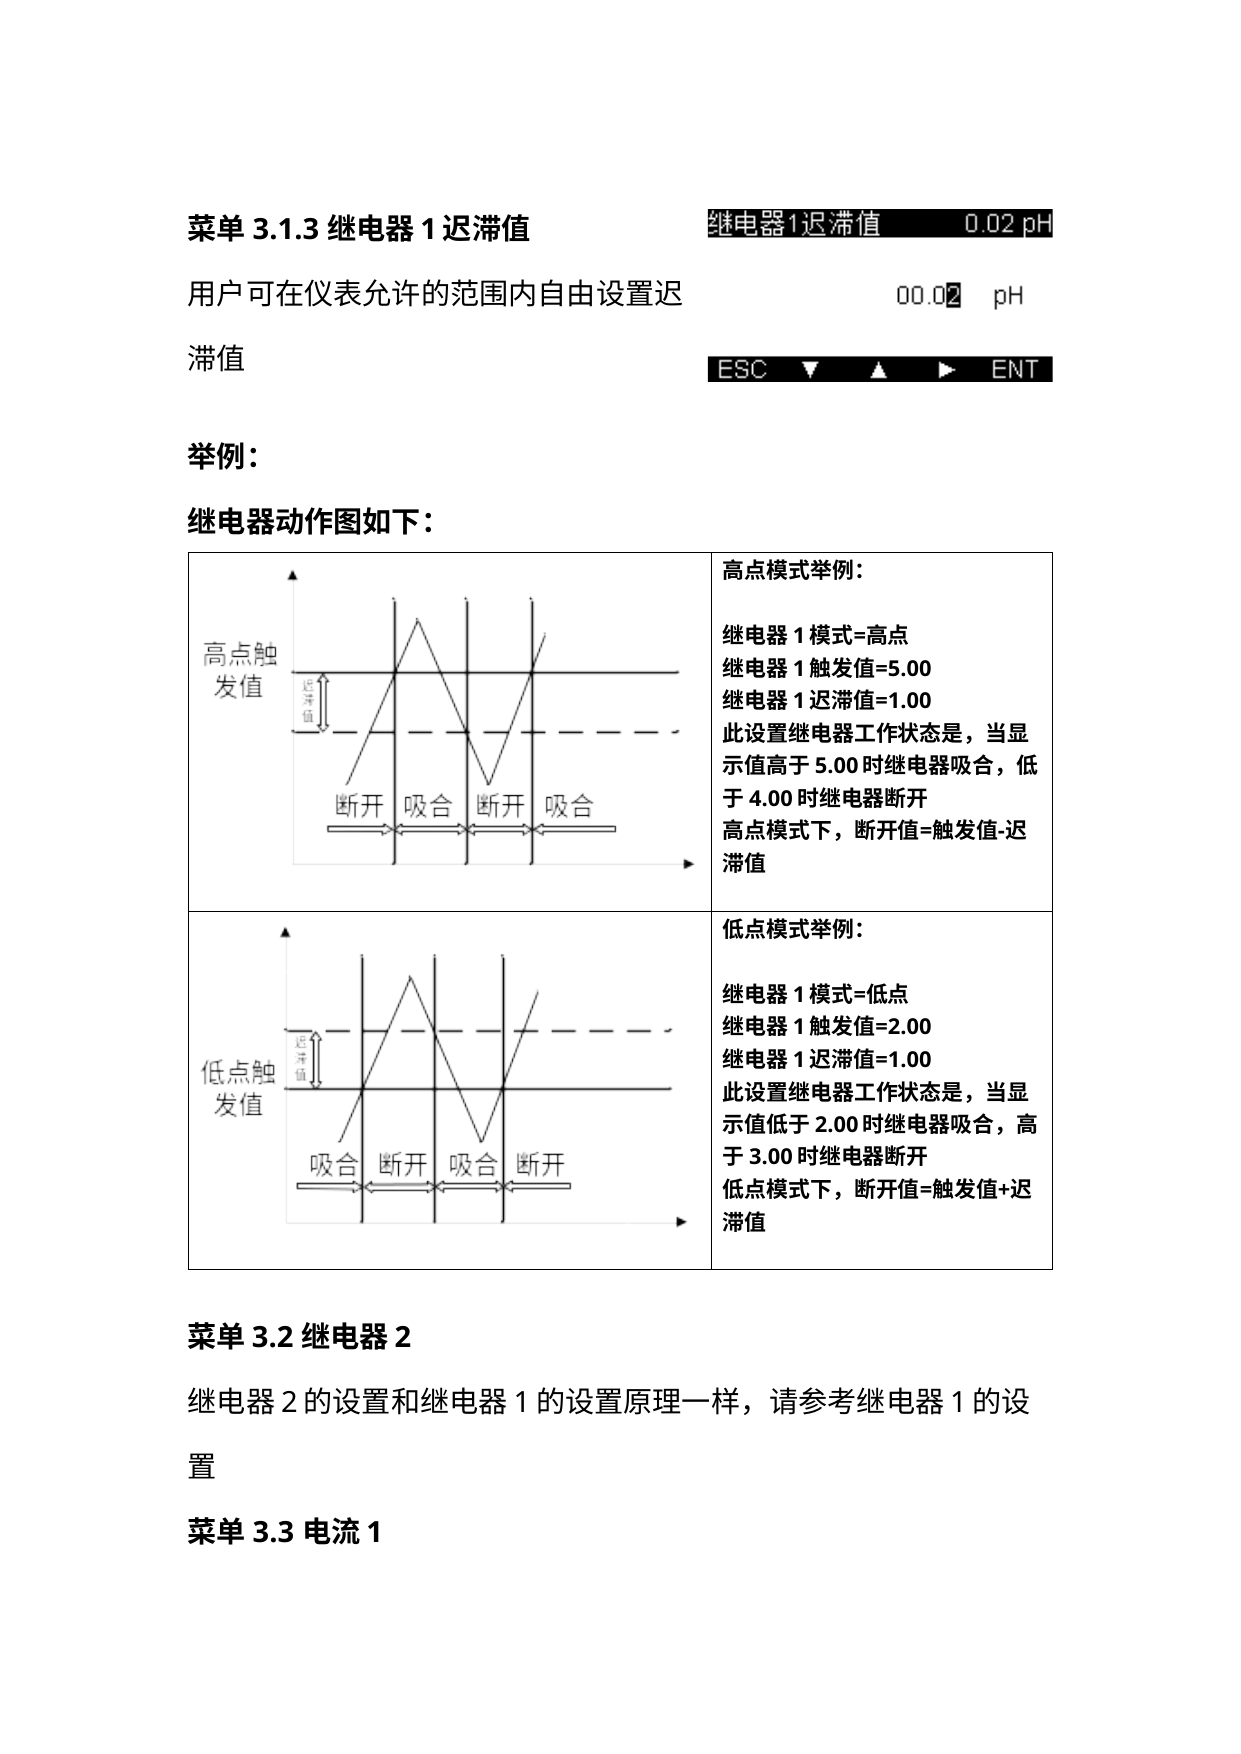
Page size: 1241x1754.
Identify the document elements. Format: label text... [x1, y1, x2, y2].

text 菜单3.2 继电器2 [187, 1303, 1053, 1368]
text 菜单 3.3 电流1 [187, 1498, 1053, 1563]
text 继电器2的设置和继电器1的设置原理一样，请参考继电器1的设置 [187, 1368, 1053, 1498]
picture [707, 209, 1053, 382]
table_cell 低点模式举例： 继电器1模式=低点 继电器1触发值=2.00 继电器1迟滞值=1.00 此设置继电器工作状态是，当显示值低于2.00时继电器吸合，高于3.00时继电器断开 低点模式下，断开值=触发值+迟滞值 [712, 912, 1052, 1269]
table_header 高点模式举例： 继电器1模式=高点 继电器1触发值=5.00 继电器1迟滞值=1.00 此设置继电器工作状态是，当显示值高于5.00时继电器吸合，低于4.00时继电器断开 高点模式下，断开值=触发值-迟滞值 [712, 553, 1052, 911]
text 用户可在仪表允许的范围内自由设置迟滞值 [187, 259, 1053, 389]
text 举例： [187, 422, 1053, 487]
table_cell [189, 912, 711, 1269]
text 菜单 3.1.3 继电器1迟滞值 [187, 194, 1053, 259]
table_header [189, 553, 711, 911]
text 继电器动作图如下： [187, 487, 1053, 552]
